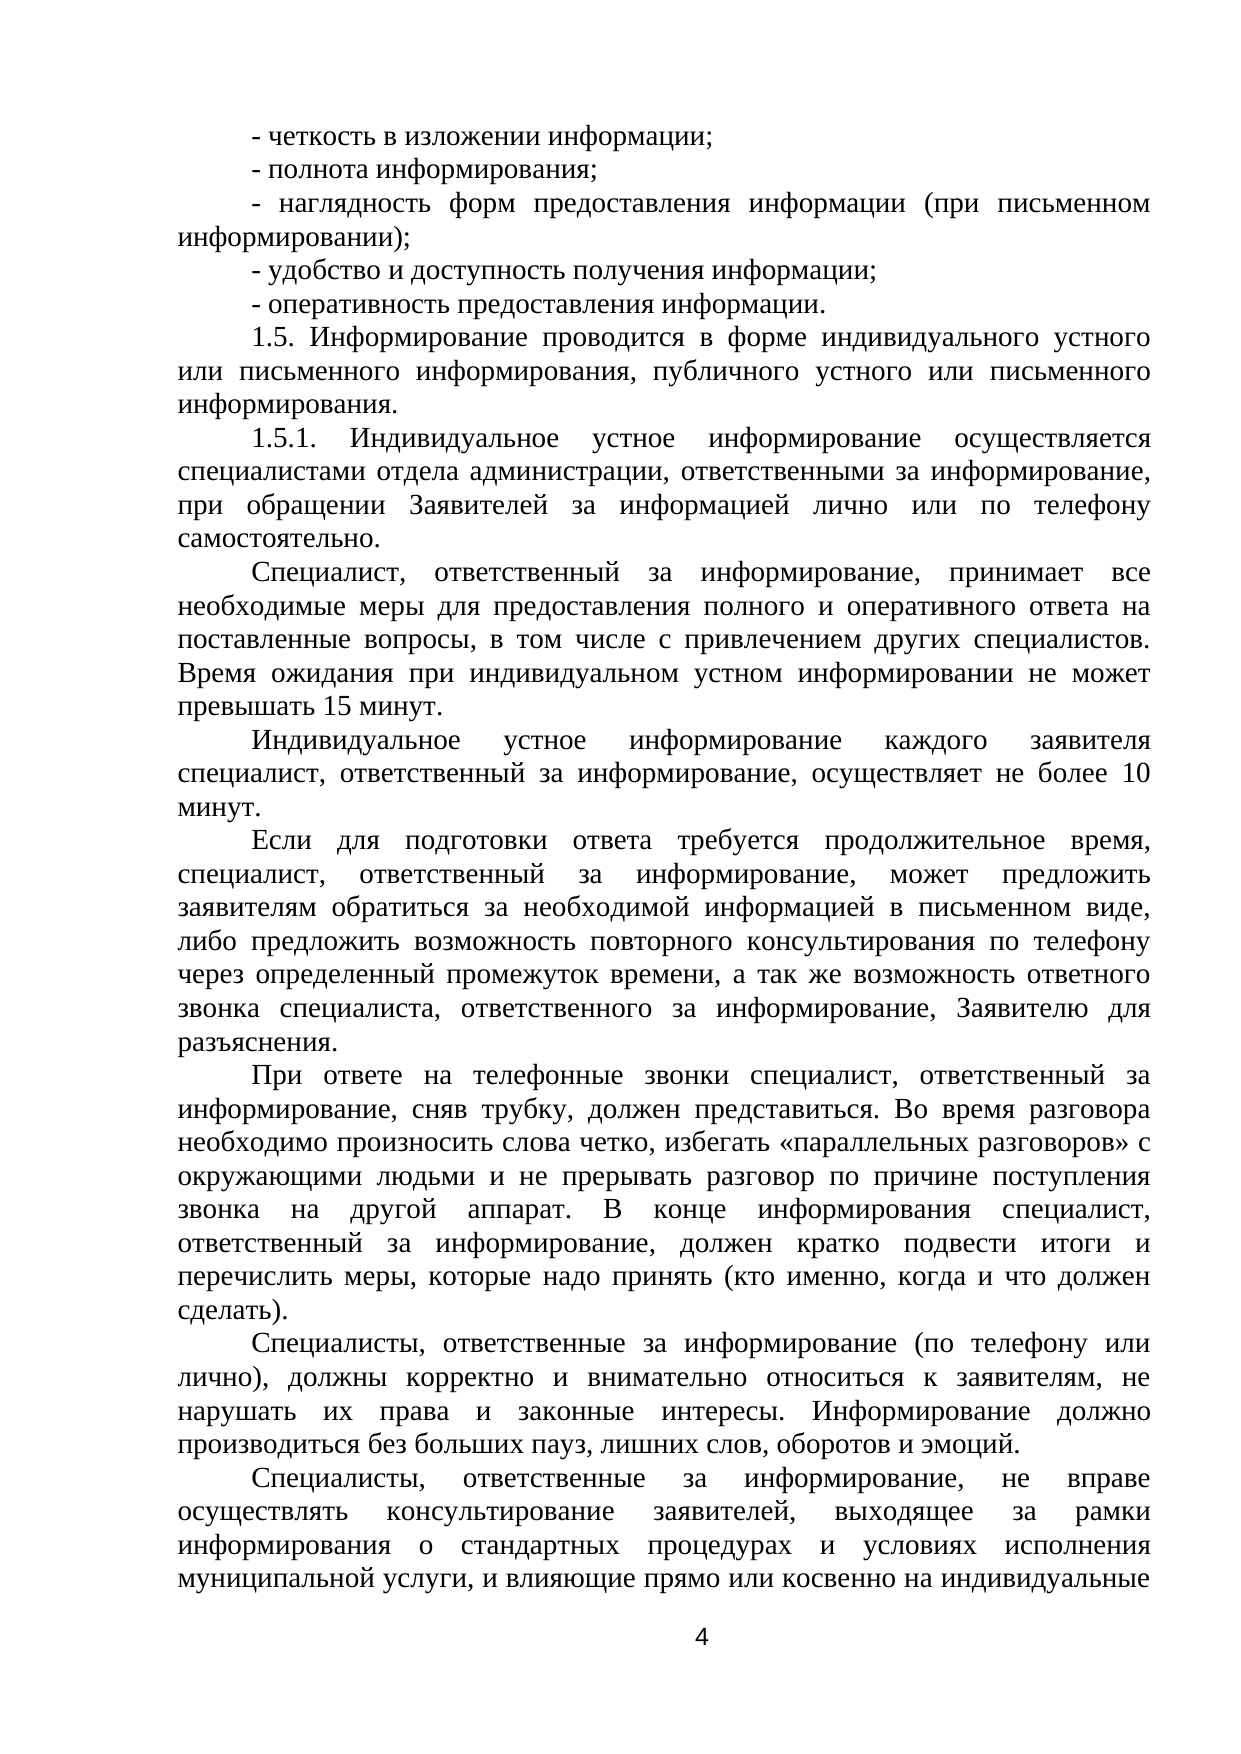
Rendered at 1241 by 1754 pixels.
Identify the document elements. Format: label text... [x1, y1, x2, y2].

text Специалист, ответственный за информирование, принимает все необходимые меры для предоставления полного и оперативного ответа на поставленные вопросы, в том числе с привлечением других специалистов. Время ожидания при индивидуальном устном информировании не может превышать 15 минут. [177, 554, 1152, 722]
text - оперативность предоставления информации. [177, 286, 1152, 319]
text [177, 1460, 1152, 1594]
text - полнота информирования; [177, 152, 1152, 185]
text - наглядность форм предоставления информации (при письменном информировании); [177, 185, 1152, 252]
text Индивидуальное устное информирование каждого заявителя специалист, ответственный за информирование, осуществляет не более 10 минут. [177, 722, 1152, 822]
text Специалисты, ответственные за информирование (по телефону или лично), должны корректно и внимательно относиться к заявителям, не нарушать их права и законные интересы. Информирование должно производиться без больших пауз, лишних слов, оборотов и эмоций. [177, 1326, 1152, 1460]
text - четкость в изложении информации; [177, 118, 1152, 152]
text - удобство и доступность получения информации; [177, 252, 1152, 286]
text При ответе на телефонные звонки специалист, ответственный за информирование, сняв трубку, должен представиться. Во время разговора необходимо произносить слова четко, избегать «параллельных разговоров» с окружающими людьми и не прерывать разговор по причине поступления звонка на другой аппарат. В конце информирования специалист, ответственный за информирование, должен кратко подвести итоги и перечислить меры, которые надо принять (кто именно, когда и что должен сделать). [177, 1057, 1152, 1326]
text 1.5.1. Индивидуальное устное информирование осуществляется специалистами отдела администрации, ответственными за информирование, при обращении Заявителей за информацией лично или по телефону самостоятельно. [177, 420, 1152, 554]
text Если для подготовки ответа требуется продолжительное время, специалист, ответственный за информирование, может предложить заявителям обратиться за необходимой информацией в письменном виде, либо предложить возможность повторного консультирования по телефону через определенный промежуток времени, а так же возможность ответного звонка специалиста, ответственного за информирование, Заявителю для разъяснения. [177, 822, 1152, 1057]
text 1.5. Информирование проводится в форме индивидуального устного или письменного информирования, публичного устного или письменного информирования. [177, 319, 1152, 420]
